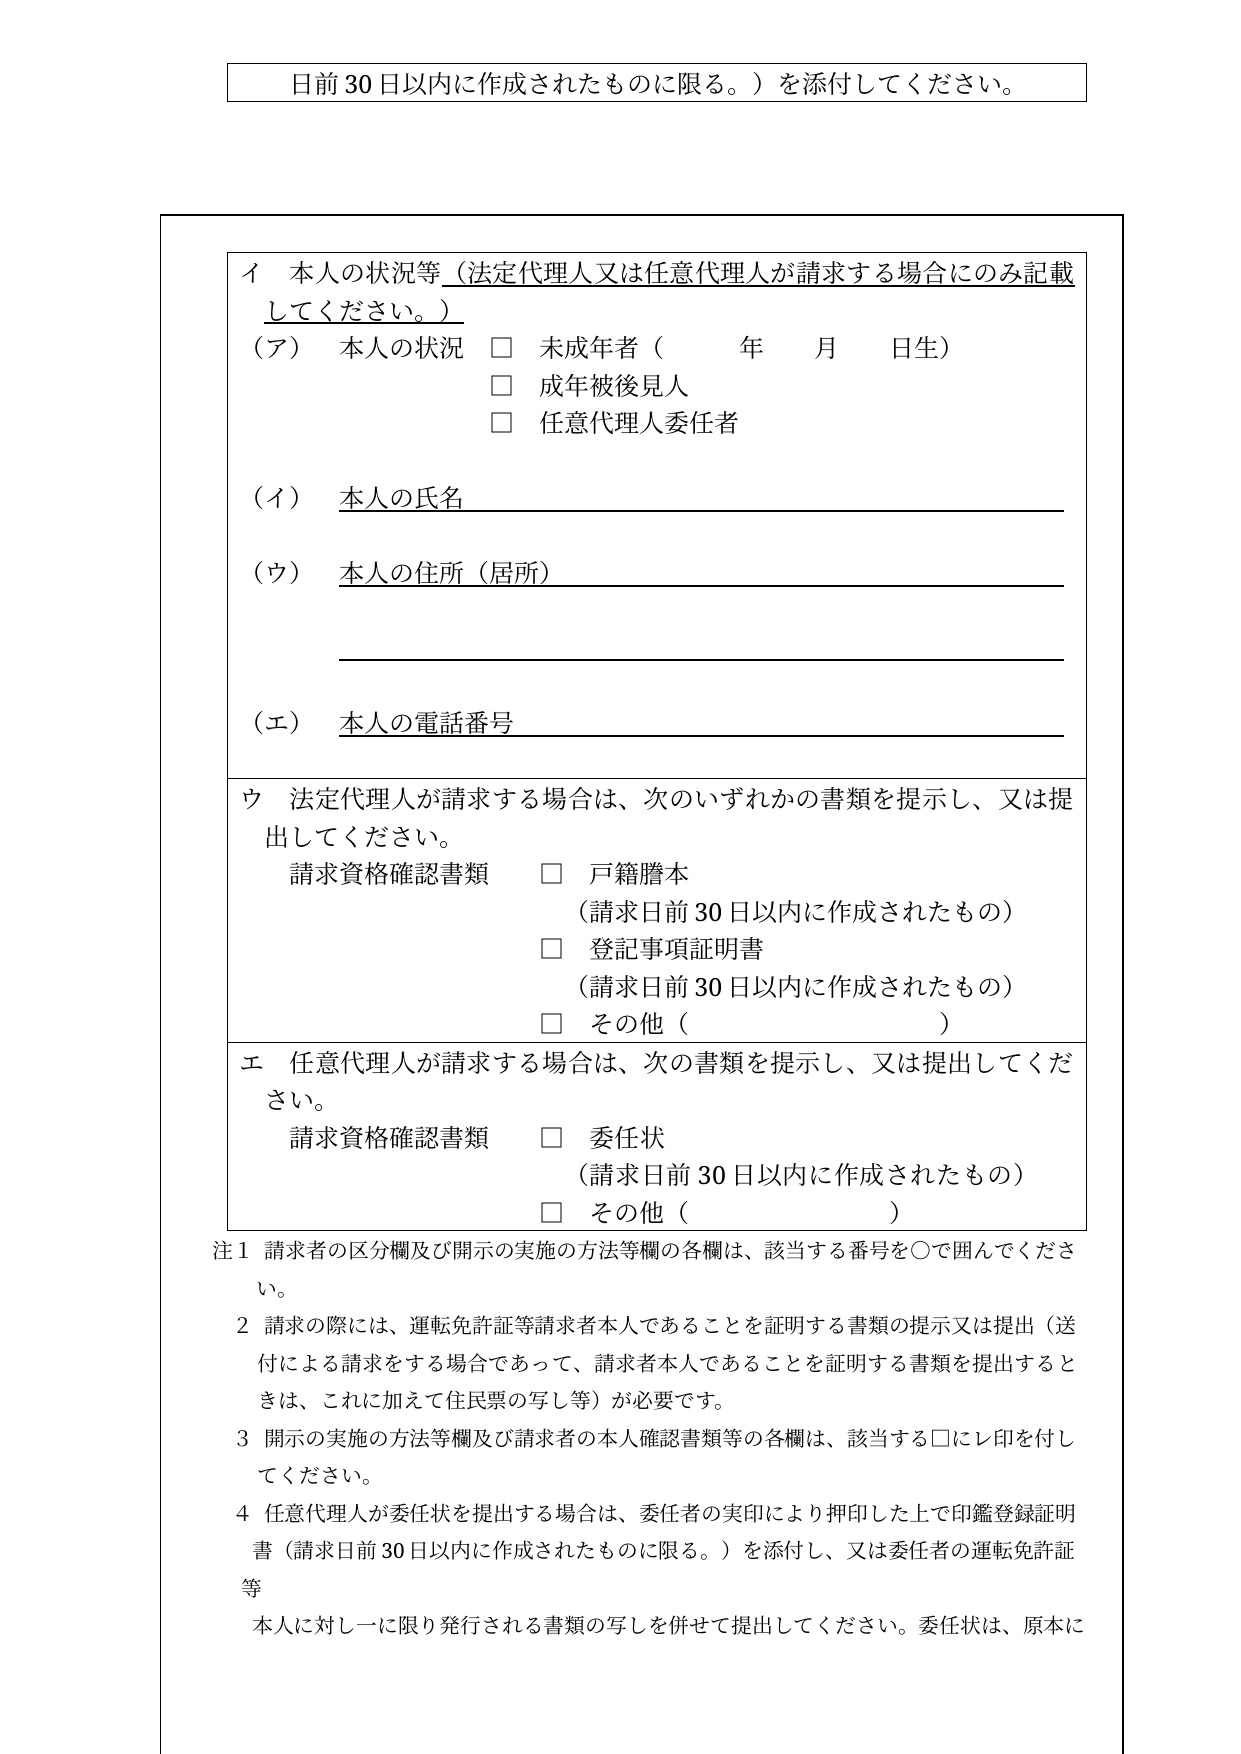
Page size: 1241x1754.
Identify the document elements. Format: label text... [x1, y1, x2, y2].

text 付による請求をする場合であって、請求者本人であることを証明する書類を提出すると [257, 1344, 1087, 1381]
text ２ 請求の際には、運転免許証等請求者本人であることを証明する書類の提示又は提出（送 [232, 1306, 1087, 1344]
table_header イ 本人の状況等（法定代理人又は任意代理人が請求する場合にのみ記載してください。） （ア） 本人の状況 □ 未成年者（ 年 月 日生） □ 成年被後見人 □ 任意代理人委任者 （イ） 本人の氏名 （ウ） 本人の住所（居所） （エ） 本人の電話番号 [228, 253, 1086, 778]
text い。 [256, 1269, 1095, 1306]
text ３ 開示の実施の方法等欄及び請求者の本人確認書類等の各欄は、該当する□にレ印を付し [232, 1419, 1087, 1456]
text 本人に対し一に限り発行される書類の写しを併せて提出してください。委任状は、原本に [242, 1606, 1087, 1644]
text てください。 [247, 1456, 1087, 1494]
text 書（請求日前30日以内に作成されたものに限る。）を添付し、又は委任者の運転免許証等 [242, 1531, 1087, 1606]
table_cell エ 任意代理人が請求する場合は、次の書類を提示し、又は提出してください。 請求資格確認書類 □ 委任状 （請求日前30日以内に作成されたもの） □ その他（ ） [228, 1043, 1086, 1230]
table_cell ウ 法定代理人が請求する場合は、次のいずれかの書類を提示し、又は提出してください。 請求資格確認書類 □ 戸籍謄本 （請求日前30日以内に作成されたもの） □ 登記事項証明書 （請求日前30日以内に作成されたもの） □ その他（ ） [228, 779, 1086, 1042]
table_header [228, 64, 1086, 101]
text 注１ 請求者の区分欄及び開示の実施の方法等欄の各欄は、該当する番号を○で囲んでくださ [212, 1231, 1095, 1269]
text きは、これに加えて住民票の写し等）が必要です。 [257, 1381, 1087, 1419]
text ４ 任意代理人が委任状を提出する場合は、委任者の実印により押印した上で印鑑登録証明 [232, 1494, 1087, 1531]
